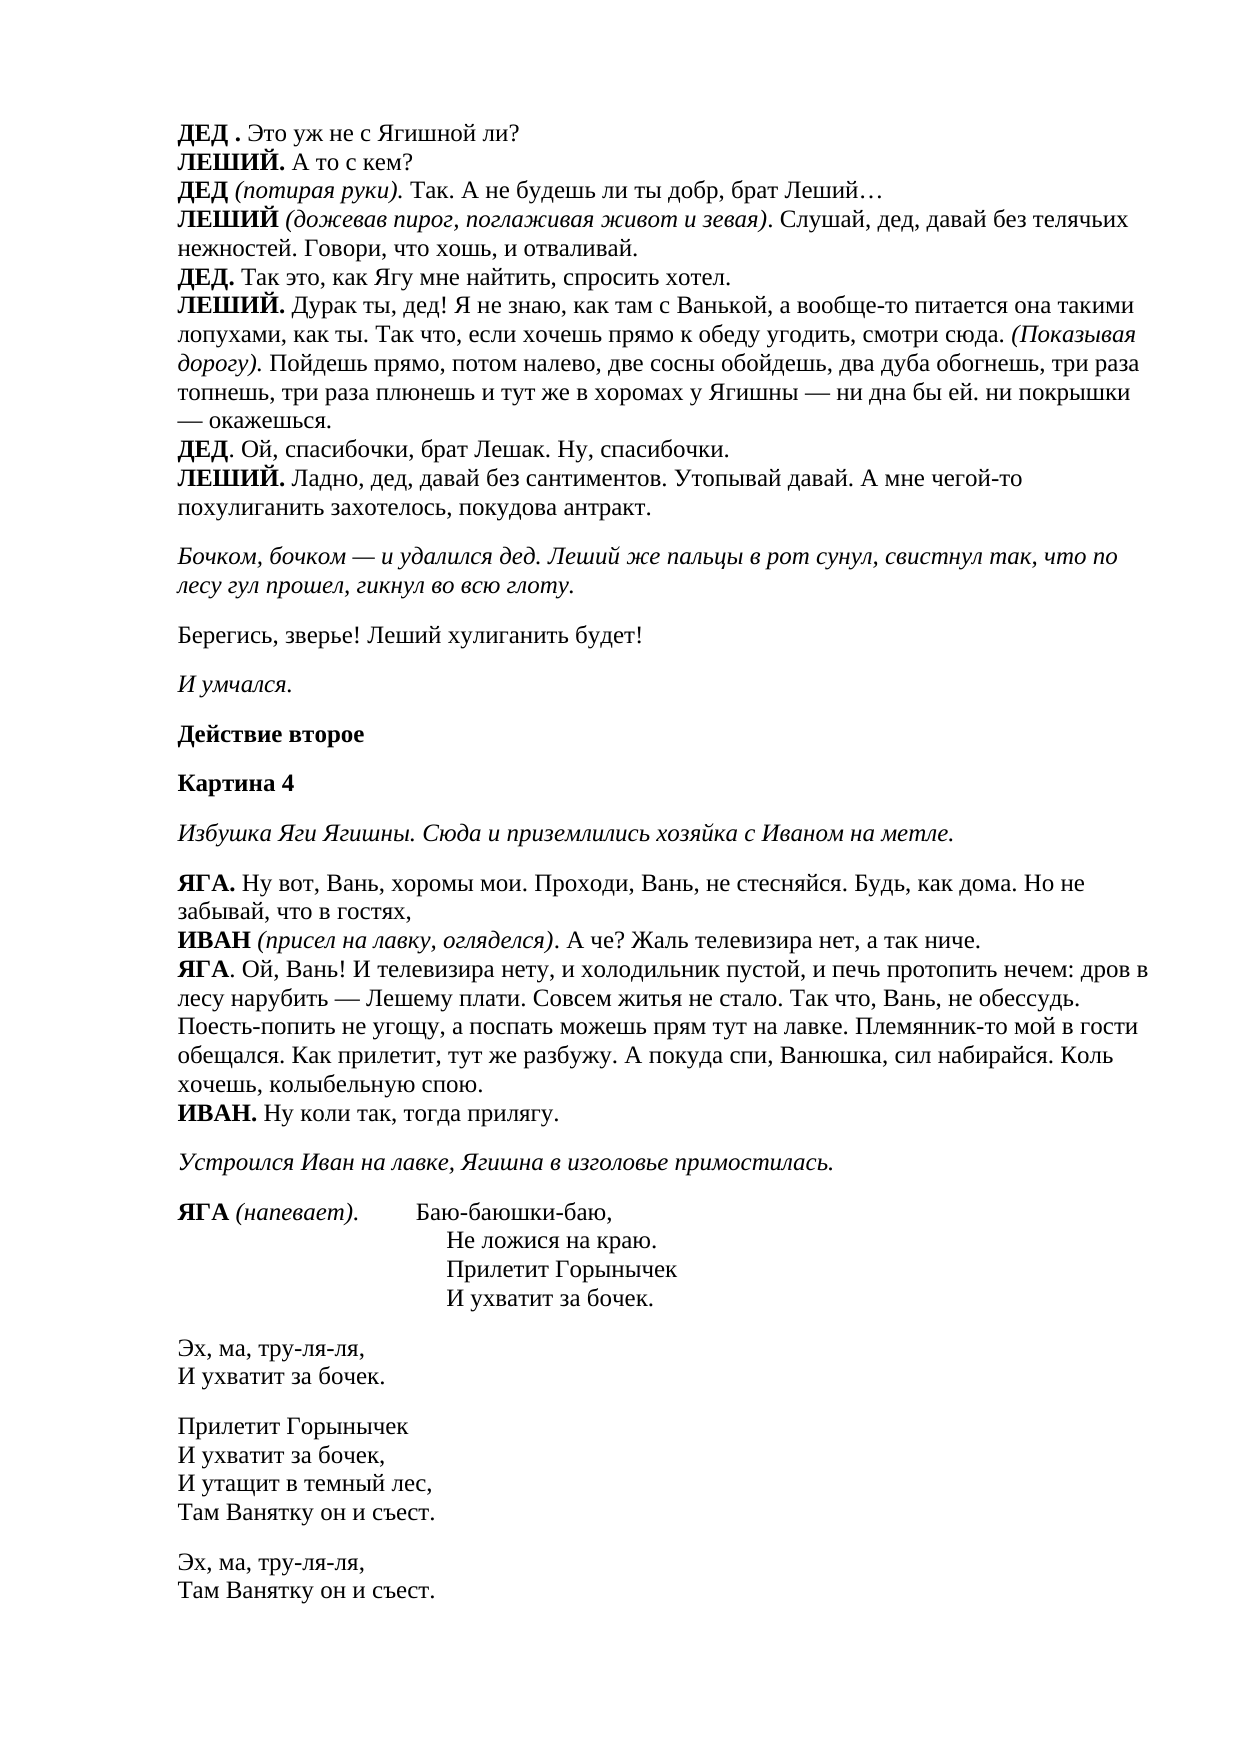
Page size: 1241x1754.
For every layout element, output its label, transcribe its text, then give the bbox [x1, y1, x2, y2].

text ЯГА. Ну вот, Вань, хоромы мои. Проходи, Вань, не стесняйся. Будь, как дома. Но не забывай, что в гостях, ИВАН (присел на лавку, огляделся). А че? Жаль телевизира нет, а так ниче. ЯГА. Ой, Вань! И телевизира нету, и холодильник пустой, и печь протопить нечем: дров в лесу нарубить — Лешему плати. Совсем житья не стало. Так что, Вань, не обессудь. Поесть-попить не угощу, а поспать можешь прям тут на лавке. Племянник-то мой в гости обещался. Как прилетит, тут же разбужу. А покуда спи, Ванюшка, сил набирайся. Коль хочешь, колыбельную спою. ИВАН. Ну коли так, тогда прилягу. [177, 868, 1152, 1126]
text Прилетит Горынычек И ухватит за бочек, И утащит в темный лес, Там Ванятку он и съест. [177, 1411, 1152, 1526]
text Устроился Иван на лавке, Ягишна в изголовье примостилась. [177, 1147, 1152, 1176]
text Действие второе [177, 719, 1152, 748]
text Избушка Яги Ягишны. Сюда и приземлились хозяйка с Иваном на метле. [177, 818, 1152, 847]
text ЯГА (напевает). Баю-баюшки-баю, Не ложися на краю. Прилетит Горынычек И ухватит за бочек. [177, 1197, 1152, 1312]
text Эх, ма, тру-ля-ля, И ухватит за бочек. [177, 1333, 1152, 1390]
text Берегись, зверье! Леший хулиганить будет! [177, 620, 1152, 648]
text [177, 118, 1152, 521]
text Эх, ма, тру-ля-ля, Там Ванятку он и съест. [177, 1547, 1152, 1604]
text Бочком, бочком — и удалился дед. Леший же пальцы в рот сунул, свистнул так, что по лесу гул прошел, гикнул во всю глоту. [177, 541, 1152, 599]
text Картина 4 [177, 768, 1152, 797]
text И умчался. [177, 669, 1152, 698]
